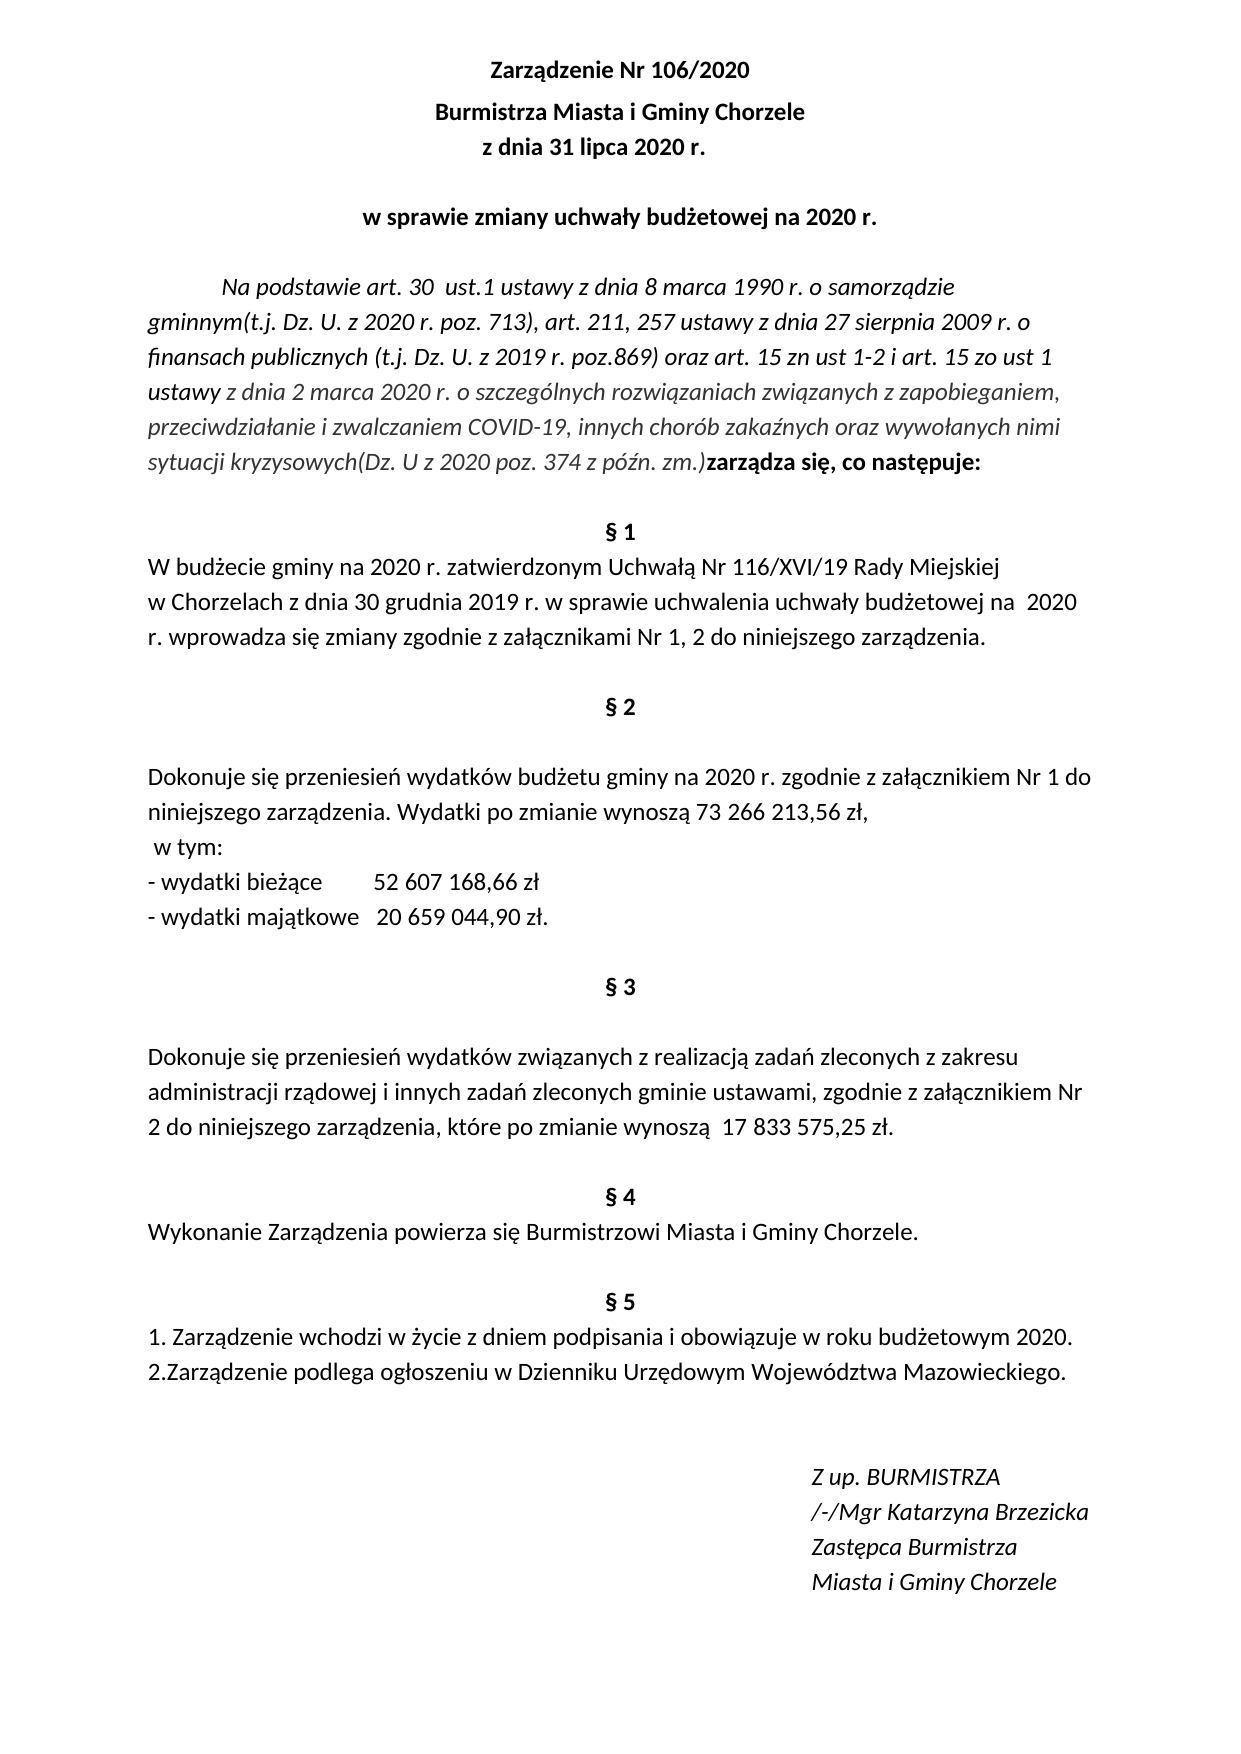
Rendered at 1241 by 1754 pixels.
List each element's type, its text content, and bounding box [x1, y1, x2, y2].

text Wykonanie Zarządzenia powierza się Burmistrzowi Miasta i Gminy Chorzele. [148, 1216, 1093, 1246]
text w sprawie zmiany uchwały budżetowej na 2020 r. [148, 201, 1093, 231]
text Dokonuje się przeniesień wydatków związanych z realizacją zadań zleconych z zakresu administracji rządowej i innych zadań zleconych gminie ustawami, zgodnie z załącznikiem Nr 2 do niniejszego zarządzenia, które po zmianie wynoszą 17 833 575,25 zł. [148, 1041, 1093, 1141]
text § 2 [148, 691, 1093, 721]
text z dnia 31 lipca 2020 r. [369, 131, 1093, 161]
text Dokonuje się przeniesień wydatków budżetu gminy na 2020 r. zgodnie z załącznikiem Nr 1 do niniejszego zarządzenia. Wydatki po zmianie wynoszą 73 266 213,56 zł, [148, 761, 1093, 826]
text Burmistrza Miasta i Gminy Chorzele [148, 96, 1093, 126]
text - wydatki bieżące 52 607 168,66 zł [148, 866, 1093, 896]
text 1. Zarządzenie wchodzi w życie z dniem podpisania i obowiązuje w roku budżetowym 2020. [148, 1321, 1093, 1351]
text Miasta i Gminy Chorzele [148, 1566, 1093, 1596]
text § 5 [148, 1286, 1093, 1316]
text § 1 [148, 516, 1093, 546]
subtitle Zarządzenie Nr 106/2020 [148, 54, 1093, 85]
text /-/Mgr Katarzyna Brzezicka [148, 1496, 1093, 1526]
text Z up. BURMISTRZA [148, 1461, 1093, 1491]
text § 3 [148, 971, 1093, 1001]
text Zastępca Burmistrza [148, 1531, 1093, 1561]
text 2.Zarządzenie podlega ogłoszeniu w Dzienniku Urzędowym Województwa Mazowieckiego. [148, 1356, 1093, 1386]
text § 4 [148, 1181, 1093, 1211]
text - wydatki majątkowe 20 659 044,90 zł. [148, 901, 1093, 931]
text Na podstawie art. 30 ust.1 ustawy z dnia 8 marca 1990 r. o samorządzie gminnym(t.j. Dz. U. z 2020 r. poz. 713), art. 211, 257 ustawy z dnia 27 sierpnia 2009 r. o finansach publicznych (t.j. Dz. U. z 2019 r. poz.869) oraz art. 15 zn ust 1-2 i art. 15 zo ust 1 ustawy z dnia 2 marca 2020 r. o szczególnych rozwiązaniach związanych z zapobieganiem, przeciwdziałanie i zwalczaniem COVID-19, innych chorób zakaźnych oraz wywołanych nimi sytuacji kryzysowych(Dz. U z 2020 poz. 374 z późn. zm.)zarządza się, co następuje: [148, 271, 1093, 476]
text W budżecie gminy na 2020 r. zatwierdzonym Uchwałą Nr 116/XVI/19 Rady Miejskiej w Chorzelach z dnia 30 grudnia 2019 r. w sprawie uchwalenia uchwały budżetowej na 2020 r. wprowadza się zmiany zgodnie z załącznikami Nr 1, 2 do niniejszego zarządzenia. [148, 551, 1093, 651]
text w tym: [148, 831, 1093, 861]
